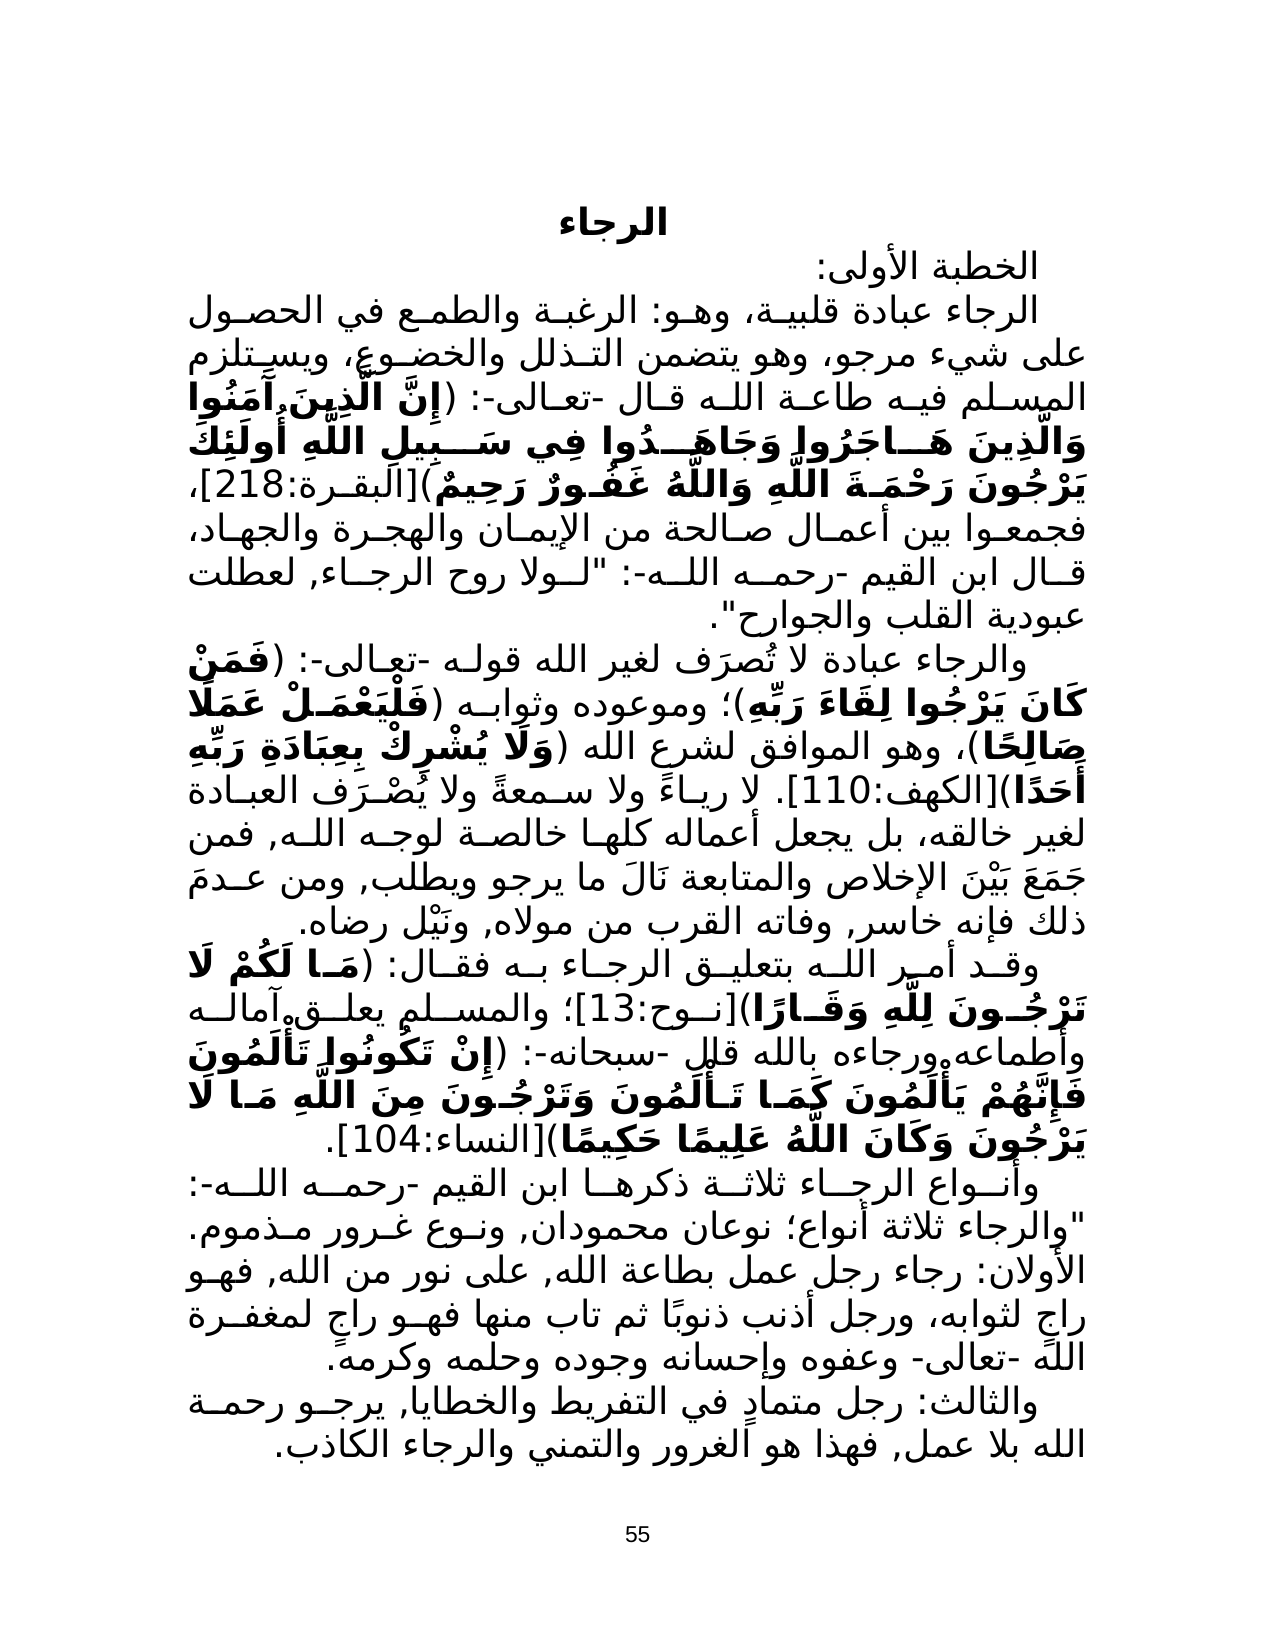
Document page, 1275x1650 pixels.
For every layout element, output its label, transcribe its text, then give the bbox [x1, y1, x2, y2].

text الخطبة الأولى: [187, 245, 1087, 288]
text الرجاء [187, 201, 1087, 245]
text والثالث: رجل متمادٍ في التفريط والخطايا, يرجو رحمة الله بلا عمل, فهذا هو الغرور والتمني والرجاء الكاذب. [187, 1379, 1087, 1467]
text الرجاء عبادة قلبية، وهو: الرغبة والطمع في الحصول على شيء مرجو، وهو يتضمن التذلل والخضوع، ويستلزم المسلم فيه طاعة الله قال -تعالى-: (إِنَّ الَّذِينَ آَمَنُوا وَالَّذِينَ هَاجَرُوا وَجَاهَدُوا فِي سَبِيلِ اللَّهِ أُولَئِكَ يَرْجُونَ رَحْمَةَ اللَّهِ وَاللَّهُ غَفُورٌ رَحِيمٌ)[البقرة:218]، فجمعوا بين أعمال صالحة من الإيمان والهجرة والجهاد، قال ابن القيم -رحمه الله-: "لولا روح الرجاء, لعطلت عبودية القلب والجوارح". [187, 288, 1087, 637]
text والرجاء عبادة لا تُصرَف لغير الله قوله -تعالى-: (فَمَنْ كَانَ يَرْجُوا لِقَاءَ رَبِّهِ)؛ وموعوده وثوابه (فَلْيَعْمَلْ عَمَلًا صَالِحًا)، وهو الموافق لشرع الله (وَلَا يُشْرِكْ بِعِبَادَةِ رَبِّهِ أَحَدًا)[الكهف:110]. لا رياءً ولا سمعةً ولا يُصْرَف العبادة لغير خالقه، بل يجعل أعماله كلها خالصة لوجه الله, فمن جَمَعَ بَيْنَ الإخلاص والمتابعة نَالَ ما يرجو ويطلب, ومن عدمَ ذلك فإنه خاسر, وفاته القرب من مولاه, ونَيْل رضاه. [187, 637, 1087, 943]
text وقد أمر الله بتعليق الرجاء به فقال: (مَا لَكُمْ لَا تَرْجُونَ لِلَّهِ وَقَارًا)[نوح:13]؛ والمسلم يعلق آماله وأطماعه ورجاءه بالله قال -سبحانه-: (إِنْ تَكُونُوا تَأْلَمُونَ فَإِنَّهُمْ يَأْلَمُونَ كَمَا تَأْلَمُونَ وَتَرْجُونَ مِنَ اللَّهِ مَا لَا يَرْجُونَ وَكَانَ اللَّهُ عَلِيمًا حَكِيمًا)[النساء:104]. [187, 943, 1087, 1161]
text وأنواع الرجاء ثلاثة ذكرها ابن القيم -رحمه الله-: "والرجاء ثلاثة أنواع؛ نوعان محمودان, ونوع غرور مذموم. الأولان: رجاء رجل عمل بطاعة الله, على نور من الله, فهو راجٍ لثوابه، ورجل أذنب ذنوبًا ثم تاب منها فهو راجٍ لمغفرة الله -تعالى- وعفوه وإحسانه وجوده وحلمه وكرمه. [187, 1161, 1087, 1379]
